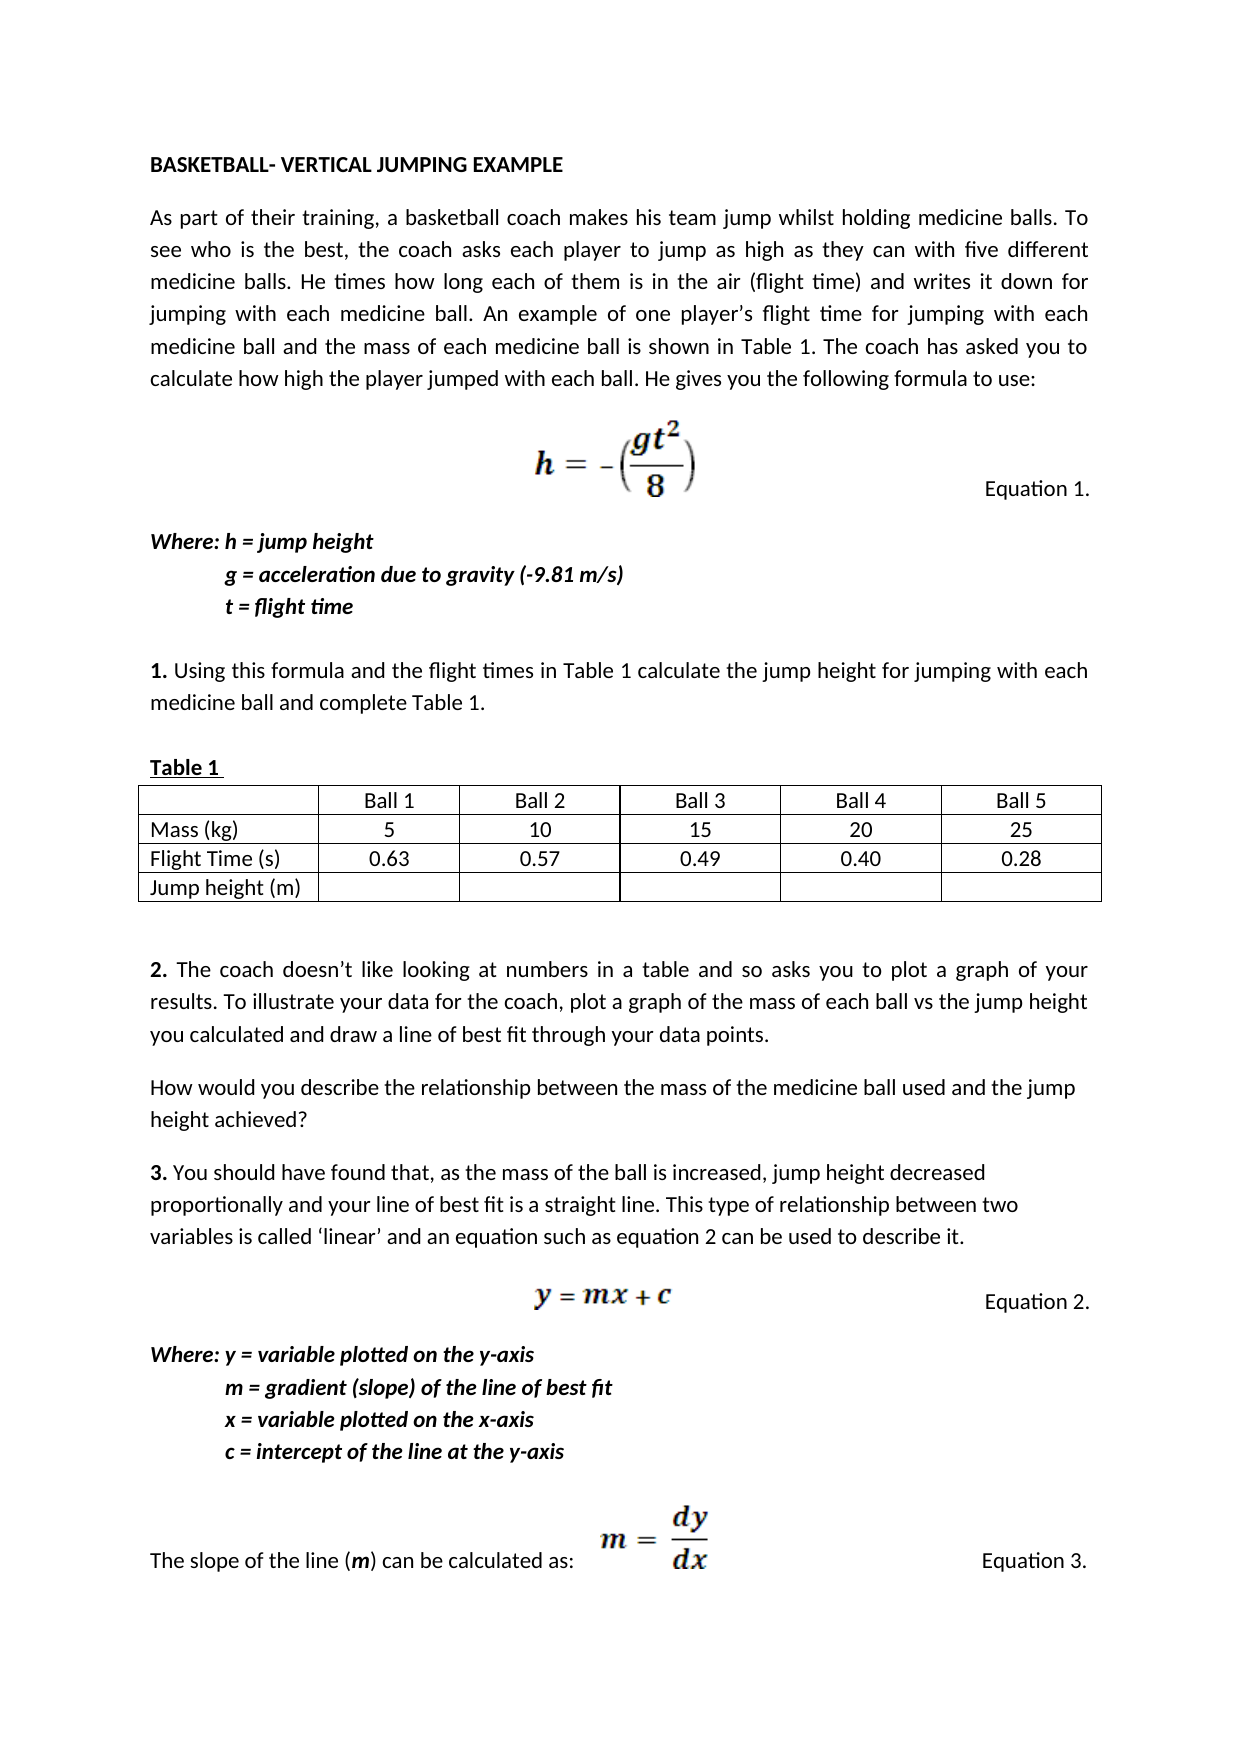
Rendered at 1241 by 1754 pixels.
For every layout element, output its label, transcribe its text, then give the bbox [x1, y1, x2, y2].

table_cell 0.28 [942, 844, 1101, 872]
text m = gradient (slope) of the line of best fit [150, 1373, 1090, 1401]
table_cell 5 [319, 815, 459, 843]
text Equation 2. [150, 1275, 1090, 1316]
table_cell 0.40 [781, 844, 941, 872]
text Table 1 [150, 753, 1090, 781]
table_cell [319, 873, 459, 901]
table_header Ball 1 [319, 786, 459, 814]
table_cell [460, 873, 619, 901]
text Where: h = jump height [150, 527, 1090, 556]
text 1. Using this formula and the flight times in Table 1 calculate the jump height for jumping with each medicine ball and complete Table 1. [150, 656, 1090, 716]
picture [534, 1275, 682, 1310]
text Equation 1. [150, 417, 1090, 502]
text 3. You should have found that, as the mass of the ball is increased, jump height decreased proportionally and your line of best fit is a straight line. This type of relationship between two variables is called ‘linear’ and an equation such as equation 2 can be used to describe it. [150, 1158, 1090, 1250]
table_cell [942, 873, 1101, 901]
table_cell 0.57 [460, 844, 619, 872]
table_header Ball 5 [942, 786, 1101, 814]
table_cell [781, 873, 941, 901]
table_cell Jump height (m) [139, 873, 318, 901]
text t = flight time [150, 592, 1090, 620]
table_cell 0.63 [319, 844, 459, 872]
table_cell 25 [942, 815, 1101, 843]
text x = variable plotted on the x-axis [150, 1405, 1090, 1433]
table_cell Flight Time (s) [139, 844, 318, 872]
text The slope of the line (m) can be calculated as: Equation 3. [150, 1501, 1090, 1576]
table_header [139, 786, 318, 814]
table_header Ball 3 [621, 786, 780, 814]
text BASKETBALL- VERTICAL JUMPING EXAMPLE [150, 150, 1090, 178]
table_cell 10 [460, 815, 619, 843]
text g = acceleration due to gravity (-9.81 m/s) [150, 560, 1090, 588]
picture [600, 1501, 711, 1569]
table_cell Mass (kg) [139, 815, 318, 843]
text As part of their training, a basketball coach makes his team jump whilst holding medicine balls. To see who is the best, the coach asks each player to jump as high as they can with five different medicine balls. He times how long each of them is in the air (flight time) and writes it down for jumping with each medicine ball. An example of one player’s flight time for jumping with each medicine ball and the mass of each medicine ball is shown in Table 1. The coach has asked you to calculate how high the player jumped with each ball. He gives you the following formula to use: [150, 203, 1090, 392]
picture [534, 416, 698, 497]
table_cell 0.49 [621, 844, 780, 872]
text c = intercept of the line at the y-axis [150, 1437, 1090, 1465]
table_header Ball 2 [460, 786, 619, 814]
text Where: y = variable plotted on the y-axis [150, 1341, 1090, 1368]
table_cell [621, 873, 780, 901]
text 2. The coach doesn’t like looking at numbers in a table and so asks you to plot a graph of your results. To illustrate your data for the coach, plot a graph of the mass of each ball vs the jump height you calculated and draw a line of best fit through your data points. [150, 955, 1090, 1048]
table_cell 20 [781, 815, 941, 843]
table_header Ball 4 [781, 786, 941, 814]
text How would you describe the relationship between the mass of the medicine ball used and the jump height achieved? [150, 1073, 1090, 1133]
table_cell 15 [621, 815, 780, 843]
